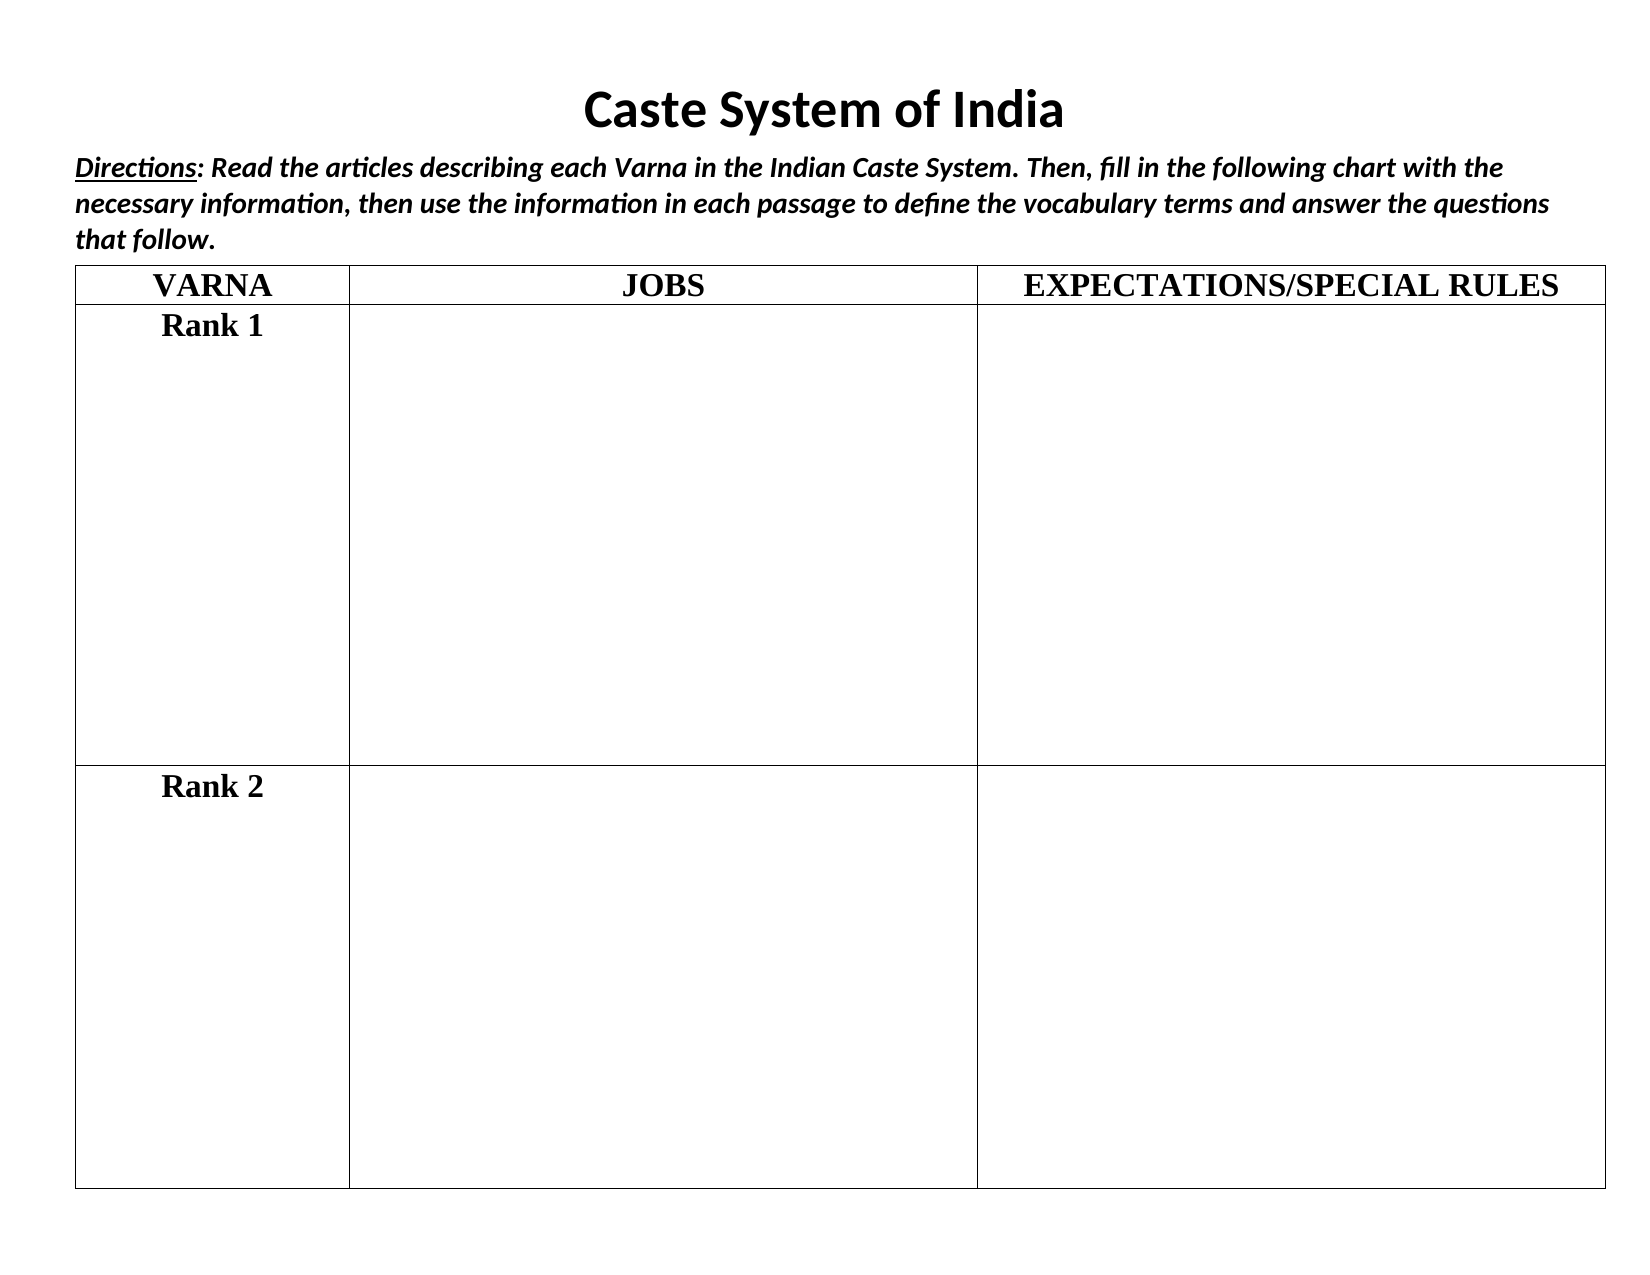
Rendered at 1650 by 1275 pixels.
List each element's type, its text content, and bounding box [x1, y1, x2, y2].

table_cell [350, 305, 977, 765]
table_header JOBS [350, 266, 977, 304]
text Directions: Read the articles describing each Varna in the Indian Caste System. Then, fill in the following chart with the necessary information, then use the information in each passage to define the vocabulary terms and answer the questions that follow. [75, 149, 1575, 256]
table_cell Rank 1 [76, 305, 349, 765]
text Caste System of India [75, 75, 1575, 141]
table_cell Rank 2 [76, 766, 349, 1188]
table_cell [978, 305, 1605, 765]
table_cell [350, 766, 977, 1188]
table_header EXPECTATIONS/SPECIAL RULES [978, 266, 1605, 304]
table_header VARNA [76, 266, 349, 304]
table_cell [978, 766, 1605, 1188]
